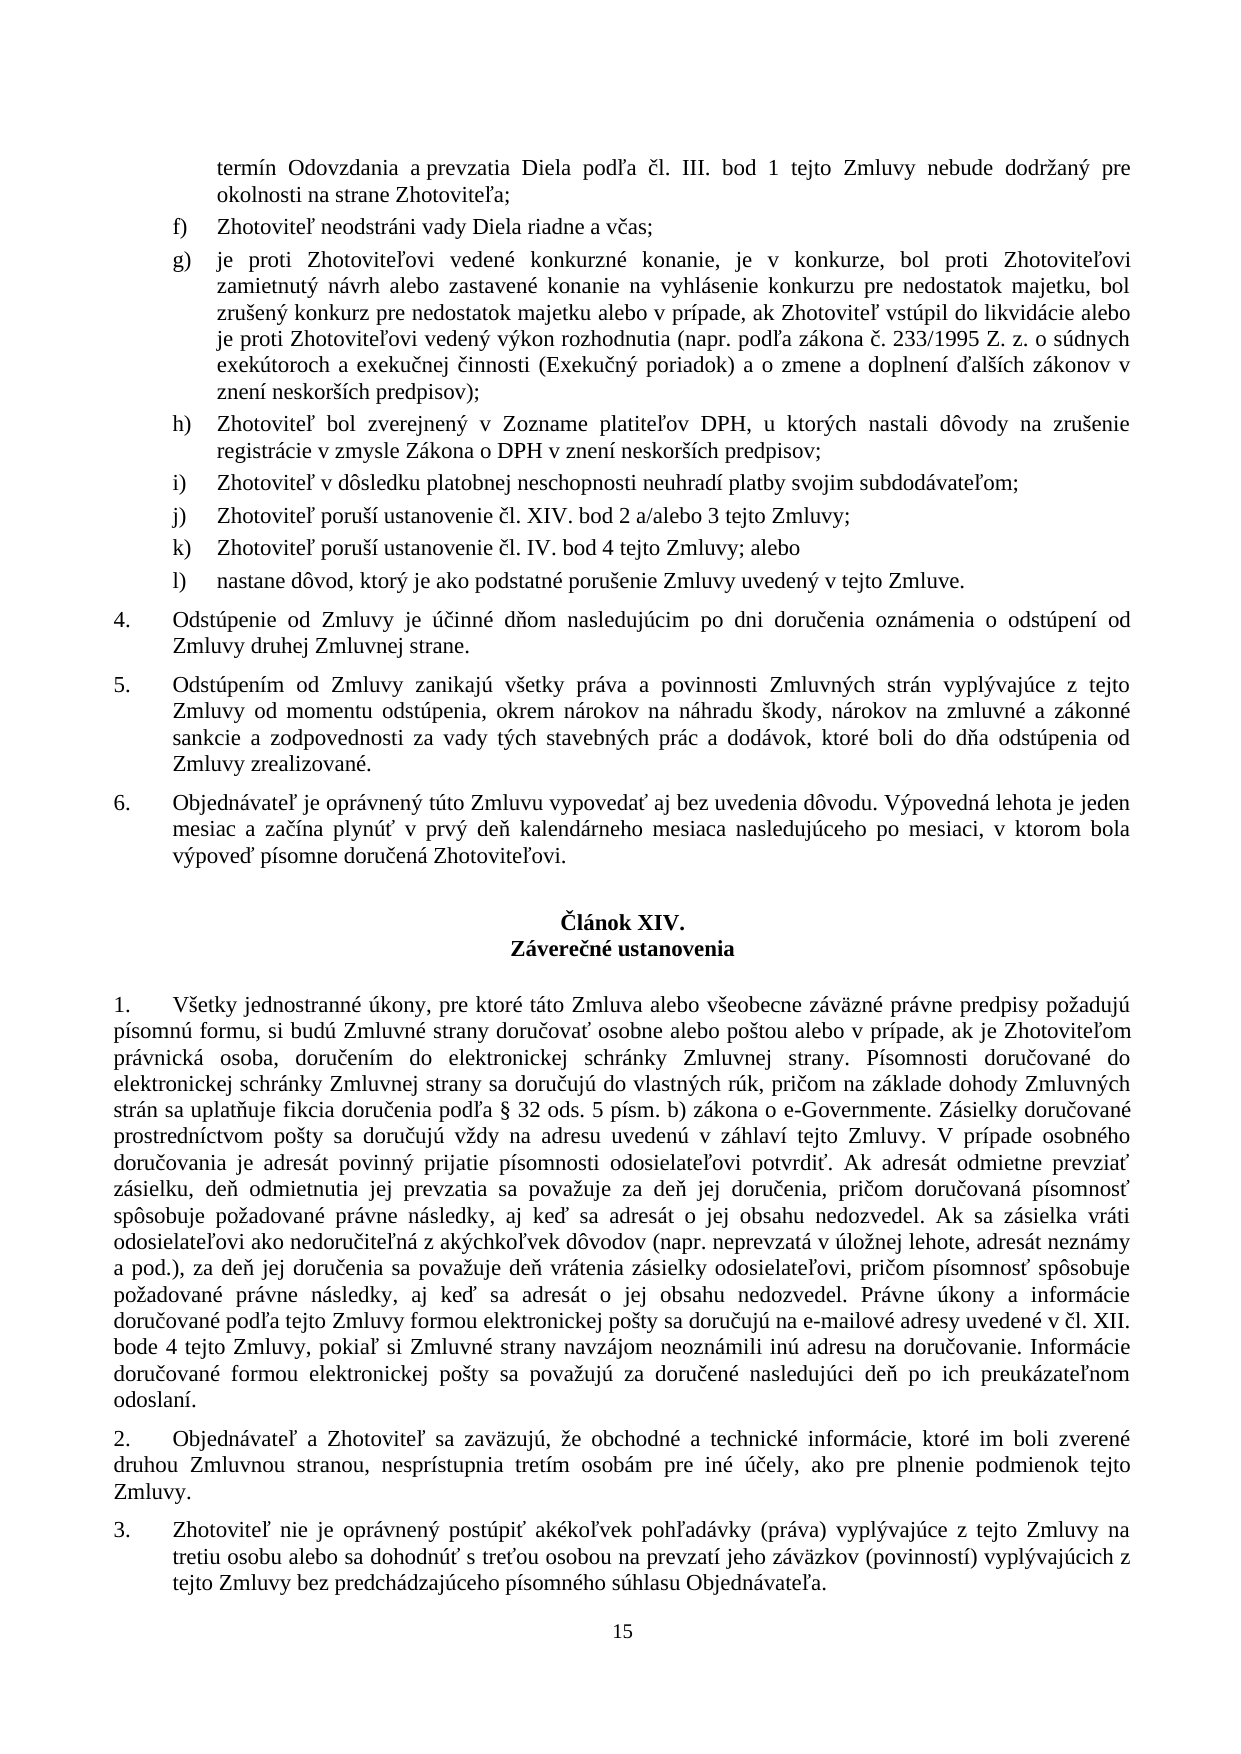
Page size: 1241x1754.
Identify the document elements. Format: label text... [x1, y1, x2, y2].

subtitle Odstúpenie od Zmluvy je účinné dňom nasledujúcim po dni doručenia oznámenia o odstúpení od Zmluvy druhej Zmluvnej strane. [113, 606, 1132, 659]
subtitle Odstúpením od Zmluvy zanikajú všetky práva a povinnosti Zmluvných strán vyplývajúce z tejto Zmluvy od momentu odstúpenia, okrem nárokov na náhradu škody, nárokov na zmluvné a zákonné sankcie a zodpovednosti za vady tých stavebných prác a dodávok, ktoré boli do dňa odstúpenia od Zmluvy zrealizované. [113, 671, 1132, 777]
subtitle Zhotoviteľ bol zverejnený v Zozname platiteľov DPH, u ktorých nastali dôvody na zrušenie registrácie v zmysle Zákona o DPH v znení neskorších predpisov; [172, 410, 1132, 463]
subtitle Zhotoviteľ poruší ustanovenie čl. XIV. bod 2 a/alebo 3 tejto Zmluvy; [172, 502, 1132, 528]
subtitle Zhotoviteľ nie je oprávnený postúpiť akékoľvek pohľadávky (práva) vyplývajúce z tejto Zmluvy na tretiu osobu alebo sa dohodnúť s treťou osobou na prevzatí jeho záväzkov (povinností) vyplývajúcich z tejto Zmluvy bez predchádzajúceho písomného súhlasu Objednávateľa. [113, 1517, 1132, 1596]
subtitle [172, 154, 1132, 207]
subtitle Všetky jednostranné úkony, pre ktoré táto Zmluva alebo všeobecne záväzné právne predpisy požadujú písomnú formu, si budú Zmluvné strany doručovať osobne alebo poštou alebo v prípade, ak je Zhotoviteľom právnická osoba, doručením do elektronickej schránky Zmluvnej strany. Písomnosti doručované do elektronickej schránky Zmluvnej strany sa doručujú do vlastných rúk, pričom na základe dohody Zmluvných strán sa uplatňuje fikcia doručenia podľa § 32 ods. 5 písm. b) zákona o e-Governmente. Zásielky doručované prostredníctvom pošty sa doručujú vždy na adresu uvedenú v záhlaví tejto Zmluvy. V prípade osobného doručovania je adresát povinný prijatie písomnosti odosielateľovi potvrdiť. Ak adresát odmietne prevziať zásielku, deň odmietnutia jej prevzatia sa považuje za deň jej doručenia, pričom doručovaná písomnosť spôsobuje požadované právne následky, aj keď sa adresát o jej obsahu nedozvedel. Ak sa zásielka vráti odosielateľovi ako nedoručiteľná z akýchkoľvek dôvodov (napr. neprevzatá v úložnej lehote, adresát neznámy a pod.), za deň jej doručenia sa považuje deň vrátenia zásielky odosielateľovi, pričom písomnosť spôsobuje požadované právne následky, aj keď sa adresát o jej obsahu nedozvedel. Právne úkony a informácie doručované podľa tejto Zmluvy formou elektronickej pošty sa doručujú na e-mailové adresy uvedené v čl. XII. bode 4 tejto Zmluvy, pokiaľ si Zmluvné strany navzájom neoznámili inú adresu na doručovanie. Informácie doručované formou elektronickej pošty sa považujú za doručené nasledujúci deň po ich preukázateľnom odoslaní. [113, 991, 1132, 1412]
subtitle Zhotoviteľ neodstráni vady Diela riadne a včas; [172, 213, 1132, 240]
subtitle Objednávateľ je oprávnený túto Zmluvu vypovedať aj bez uvedenia dôvodu. Výpovedná lehota je jeden mesiac a začína plynúť v prvý deň kalendárneho mesiaca nasledujúceho po mesiaci, v ktorom bola výpoveď písomne doručená Zhotoviteľovi. [113, 789, 1132, 868]
subtitle Objednávateľ a Zhotoviteľ sa zaväzujú, že obchodné a technické informácie, ktoré im boli zverené druhou Zmluvnou stranou, nesprístupnia tretím osobám pre iné účely, ako pre plnenie podmienok tejto Zmluvy. [113, 1425, 1132, 1504]
subtitle nastane dôvod, ktorý je ako podstatné porušenie Zmluvy uvedený v tejto Zmluve. [172, 567, 1132, 593]
text Záverečné ustanovenia [113, 935, 1132, 962]
subtitle je proti Zhotoviteľovi vedené konkurzné konanie, je v konkurze, bol proti Zhotoviteľovi zamietnutý návrh alebo zastavené konanie na vyhlásenie konkurzu pre nedostatok majetku, bol zrušený konkurz pre nedostatok majetku alebo v prípade, ak Zhotoviteľ vstúpil do likvidácie alebo je proti Zhotoviteľovi vedený výkon rozhodnutia (napr. podľa zákona č. 233/1995 Z. z. o súdnych exekútoroch a exekučnej činnosti (Exekučný poriadok) a o zmene a doplnení ďalších zákonov v znení neskorších predpisov); [172, 246, 1132, 404]
subtitle Zhotoviteľ poruší ustanovenie čl. IV. bod 4 tejto Zmluvy; alebo [172, 534, 1132, 561]
text Článok XIV. [113, 909, 1132, 935]
subtitle Zhotoviteľ v dôsledku platobnej neschopnosti neuhradí platby svojim subdodávateľom; [172, 469, 1132, 496]
